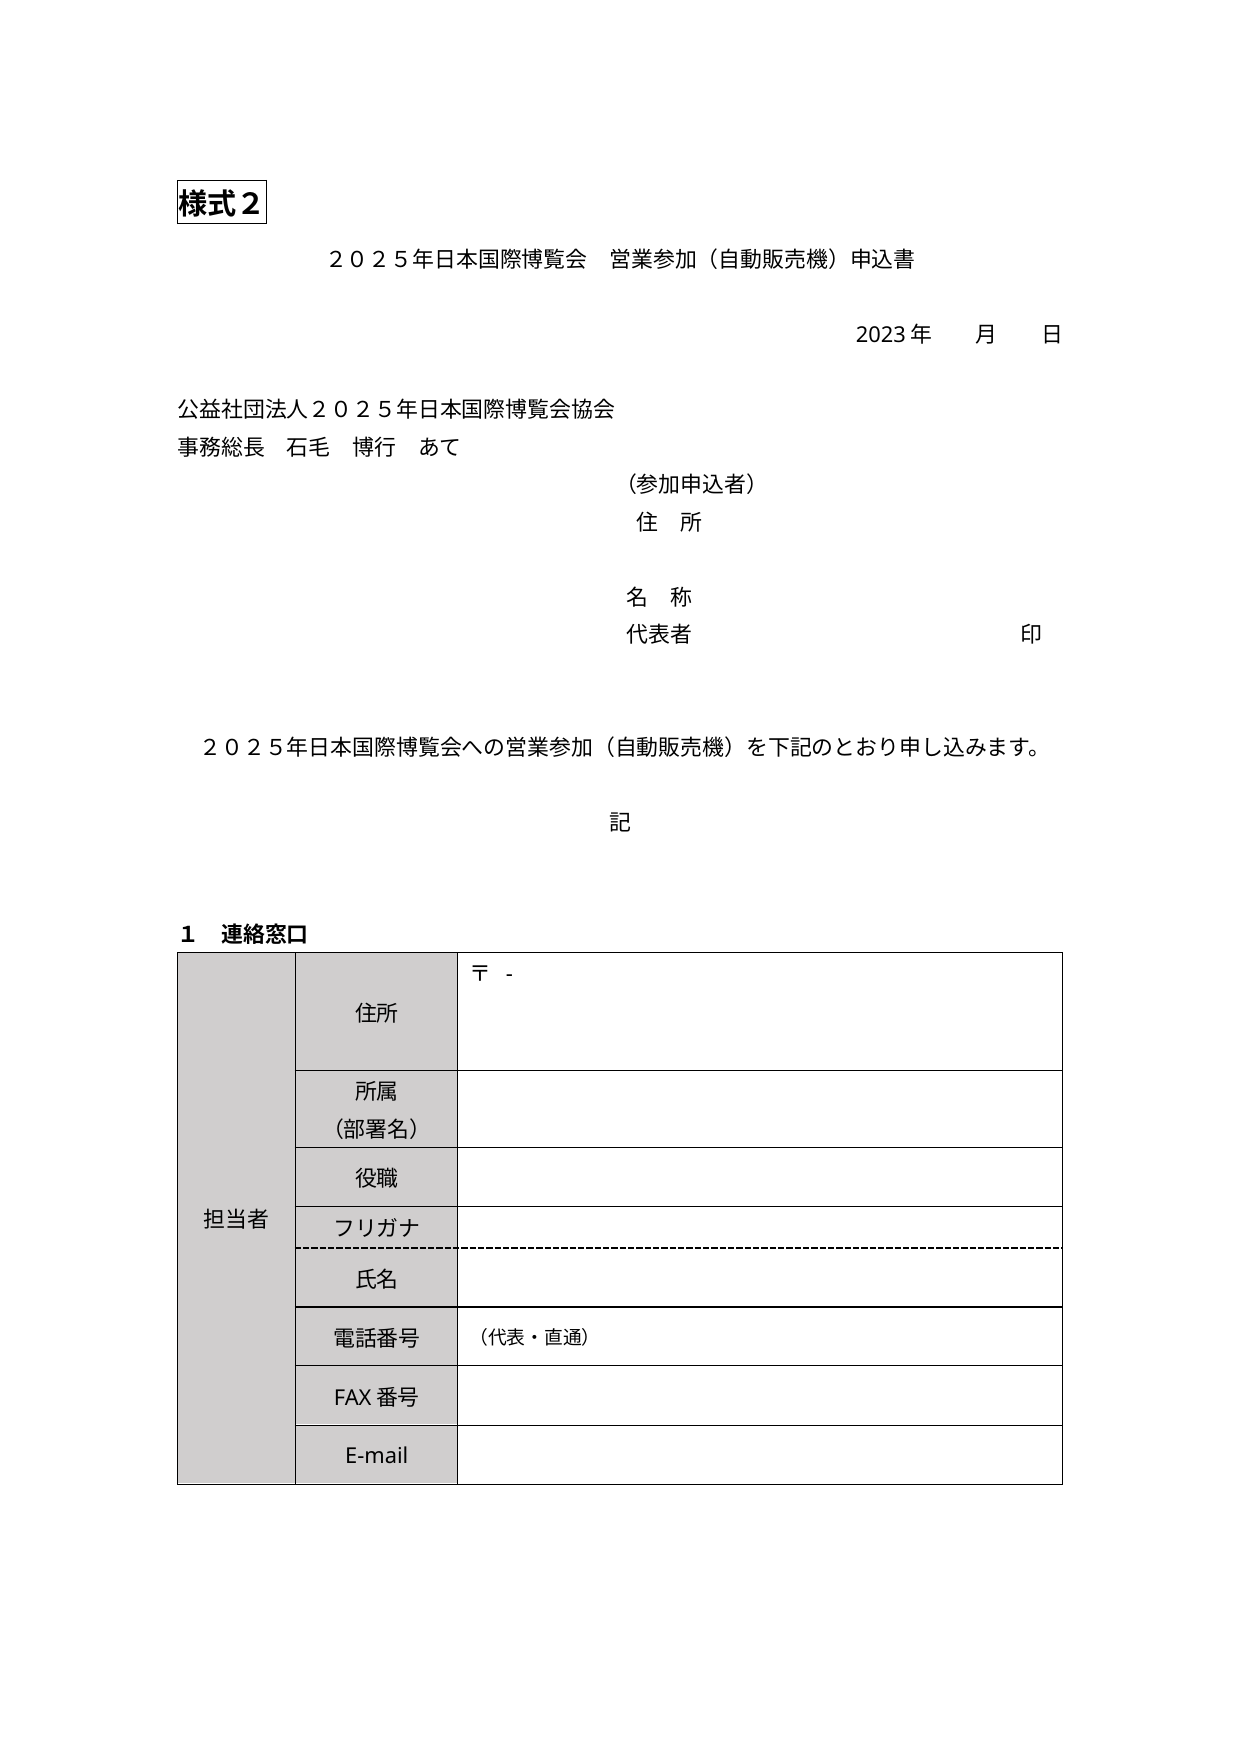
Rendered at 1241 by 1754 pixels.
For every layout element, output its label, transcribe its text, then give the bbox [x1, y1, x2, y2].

table_cell [458, 1426, 1062, 1483]
text １ 連絡窓口 [177, 914, 1063, 952]
table_cell 電話番号 [296, 1308, 457, 1365]
text 事務総長 石毛 博行 あて [177, 427, 1063, 464]
table_cell 役職 [296, 1148, 457, 1206]
text 2023年 月 日 [177, 314, 1063, 352]
text 代表者 印 [177, 614, 1063, 652]
text 公益社団法人２０２５年日本国際博覧会協会 [177, 389, 1063, 427]
table_cell [458, 1247, 1062, 1306]
text ２０２５年日本国際博覧会への営業参加（自動販売機）を下記のとおり申し込みます。 [177, 727, 1063, 764]
table_header 〒 - [458, 953, 1062, 1070]
table_cell 所属 （部署名） [296, 1071, 457, 1147]
text 住 所 [440, 502, 1063, 539]
table_cell 氏名 [296, 1247, 457, 1306]
table_cell フリガナ [296, 1207, 457, 1247]
table_cell [458, 1148, 1062, 1206]
subtitle 記 [177, 802, 1063, 839]
text （参加申込者） [440, 464, 1063, 502]
table_header 担当者 [178, 953, 295, 1483]
text 名 称 [177, 577, 1063, 614]
table_cell [458, 1071, 1062, 1147]
text ２０２５年日本国際博覧会 営業参加（自動販売機）申込書 [177, 239, 1063, 277]
table_header 住所 [296, 953, 457, 1070]
table_cell （代表・直通） [458, 1308, 1062, 1365]
table_cell FAX番号 [296, 1366, 457, 1424]
table_cell [458, 1366, 1062, 1424]
text 様式２ [177, 164, 1063, 239]
table_cell E-mail [296, 1426, 457, 1483]
table_cell [458, 1207, 1062, 1247]
